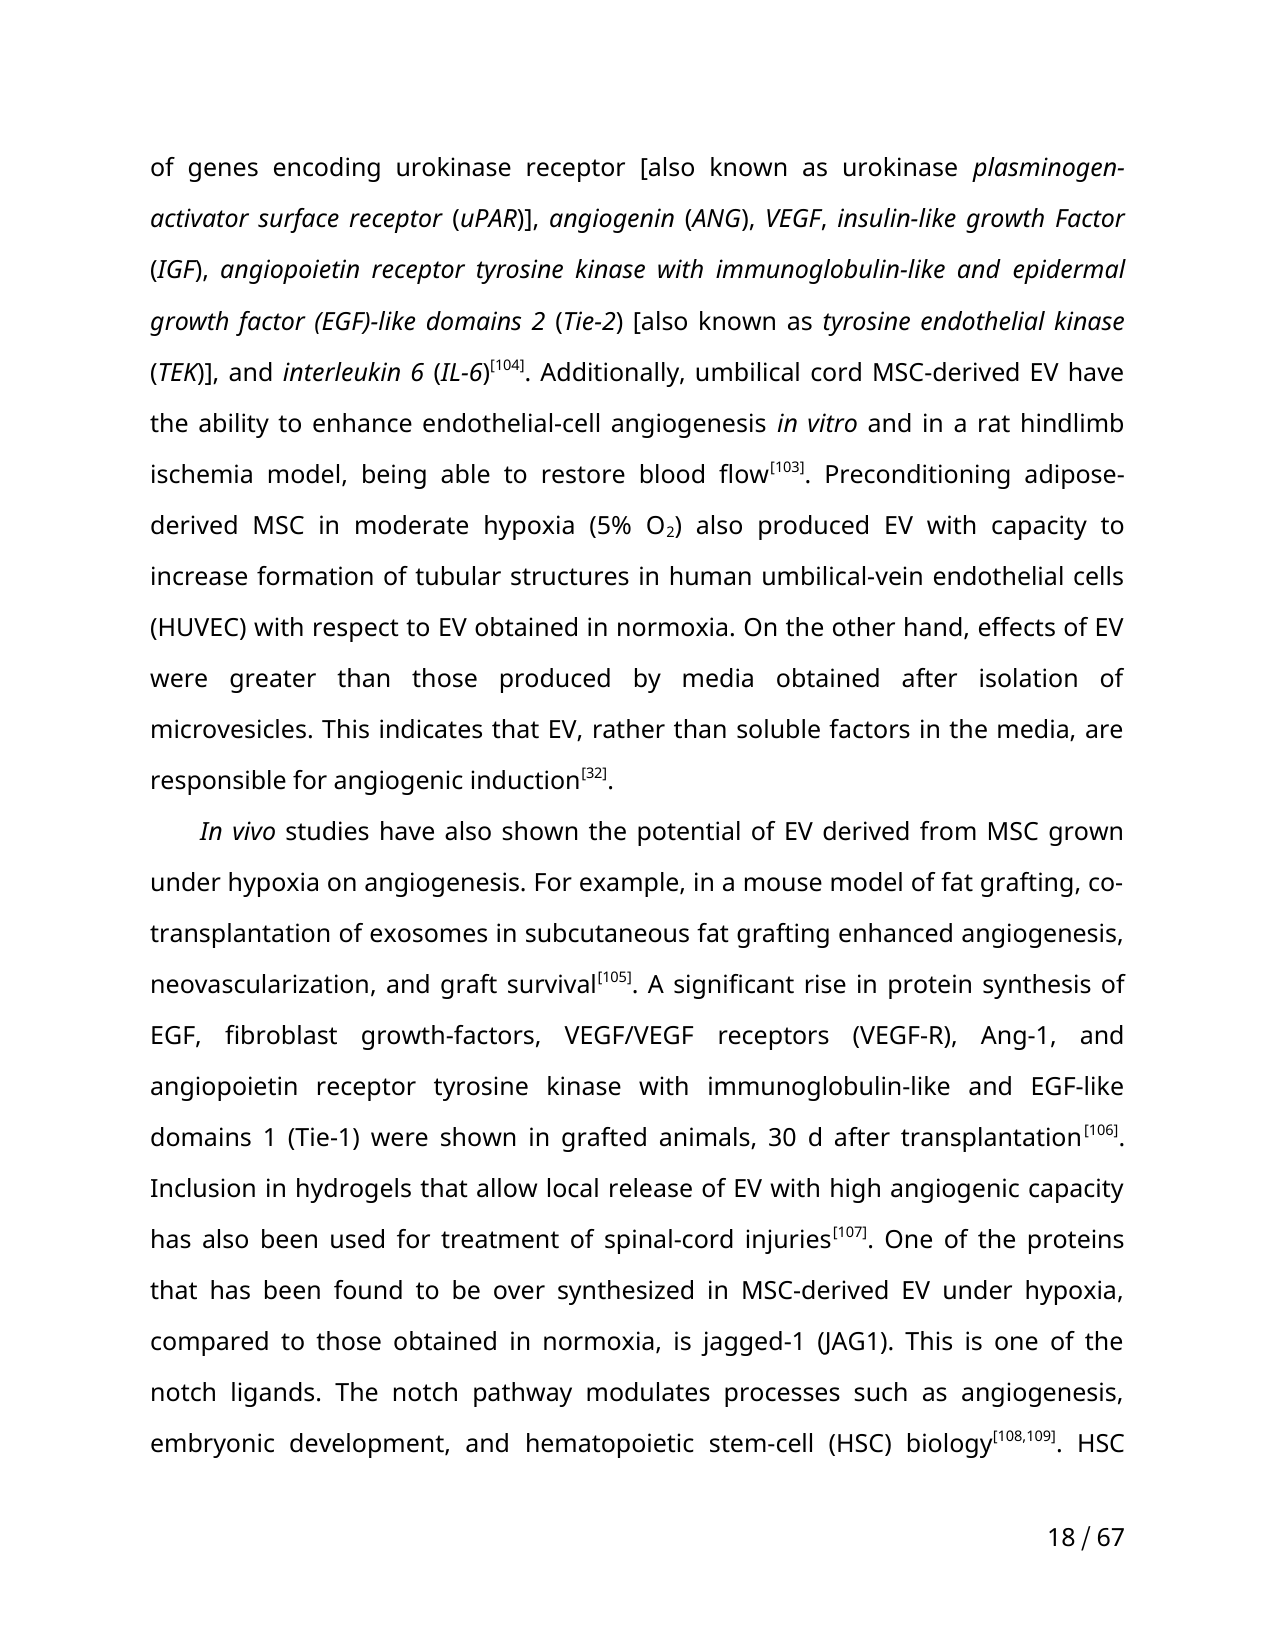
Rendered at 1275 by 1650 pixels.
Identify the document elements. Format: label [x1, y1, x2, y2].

text [150, 813, 1125, 1460]
text [150, 150, 1125, 797]
